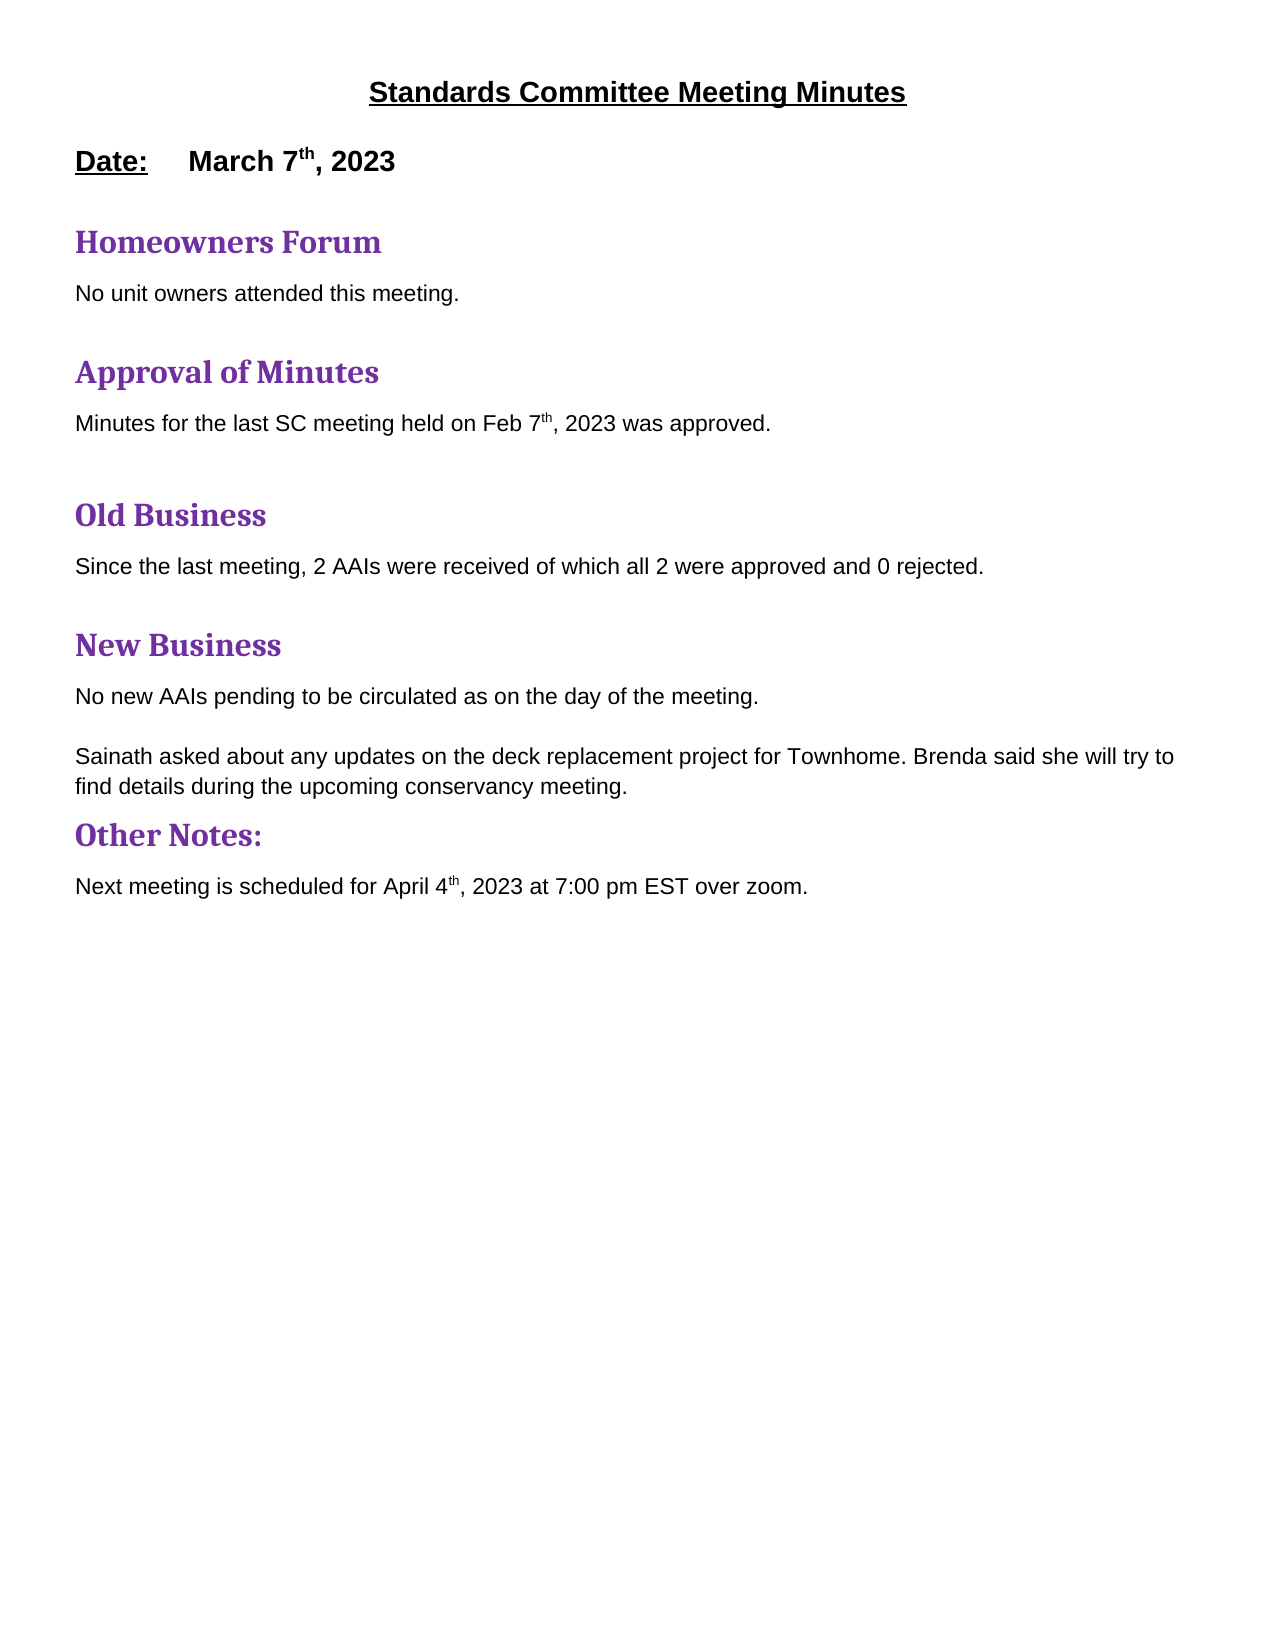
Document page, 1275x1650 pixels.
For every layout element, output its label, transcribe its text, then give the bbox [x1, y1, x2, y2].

subtitle New Business [75, 626, 1200, 664]
subtitle Old Business [75, 453, 1200, 535]
subtitle Homeowners Forum [75, 224, 1200, 262]
text No unit owners attended this meeting. [75, 280, 1200, 307]
text Sainath asked about any updates on the deck replacement project for Townhome. Brenda said she will try to find details during the upcoming conservancy meeting. [75, 743, 1200, 800]
text Date: March 7th, 2023 [75, 144, 1200, 207]
text Standards Committee Meeting Minutes [75, 75, 1200, 108]
text No new AAIs pending to be circulated as on the day of the meeting. [75, 683, 1200, 709]
text Minutes for the last SC meeting held on Feb 7th, 2023 was approved. [75, 410, 1200, 436]
subtitle Approval of Minutes [75, 353, 1200, 392]
text Next meeting is scheduled for April 4th, 2023 at 7:00 pm EST over zoom. [75, 873, 1200, 899]
text Since the last meeting, 2 AAIs were received of which all 2 were approved and 0 rejected. [75, 553, 1200, 579]
subtitle Other Notes: [75, 816, 1200, 854]
